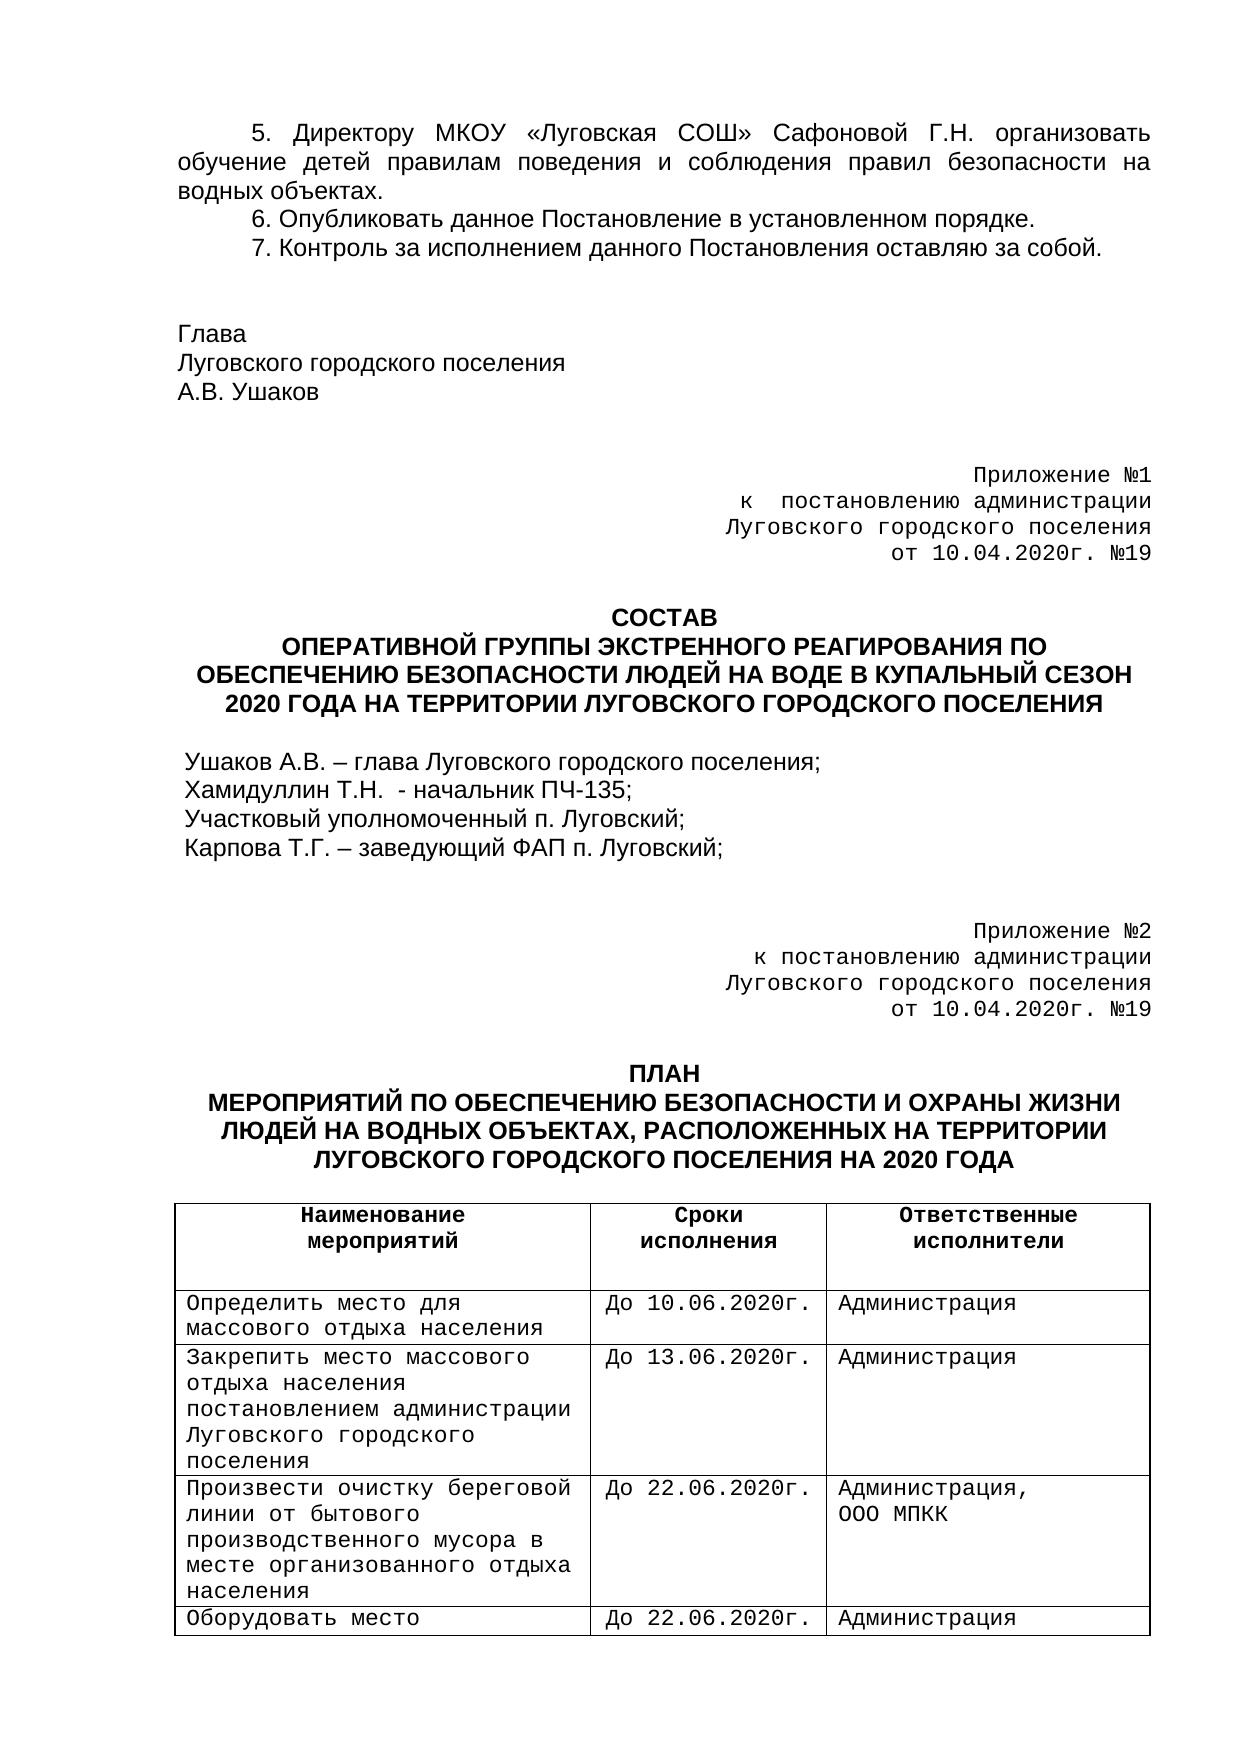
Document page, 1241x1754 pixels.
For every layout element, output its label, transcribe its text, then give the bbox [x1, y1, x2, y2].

table_cell Администрация [827, 1345, 1149, 1475]
text Луговского городского поселения от 10.04.2020г. №19 [177, 515, 1152, 567]
text Участковый уполномоченный п. Луговский; [177, 804, 1152, 833]
text 6. Опубликовать данное Постановление в установленном порядке. [177, 204, 1152, 233]
table_cell Администрация [827, 1607, 1149, 1635]
table_header Сроки исполнения [591, 1204, 826, 1290]
text к постановлению администрации [177, 945, 1152, 971]
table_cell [176, 1607, 590, 1635]
table_cell До 13.06.2020г. [591, 1345, 826, 1475]
text А.В. Ушаков [177, 377, 1152, 406]
table_cell Определить место для массового отдыха населения [176, 1291, 590, 1344]
text 7. Контроль за исполнением данного Постановления оставляю за собой. [177, 233, 1152, 262]
table_cell Закрепить место массового отдыха населения постановлением администрации Луговского городского поселения [176, 1345, 590, 1475]
table_header Наименование мероприятий [176, 1204, 590, 1290]
table_cell До 22.06.2020г. [591, 1476, 826, 1606]
text Глава [177, 319, 1152, 348]
table_cell До 10.06.2020г. [591, 1291, 826, 1344]
text Карпова Т.Г. – заведующий ФАП п. Луговский; [177, 833, 1152, 862]
text Луговского городского поселения [177, 348, 1152, 377]
text Луговского городского поселения от 10.04.2020г. №19 [177, 971, 1152, 1023]
table_cell Администрация, ООО МПКК [827, 1476, 1149, 1606]
text СОСТАВ [177, 603, 1152, 632]
text Приложение №1 [177, 463, 1152, 489]
text Хамидуллин Т.Н. - начальник ПЧ-135; [177, 775, 1152, 804]
text ОПЕРАТИВНОЙ ГРУППЫ ЭКСТРЕННОГО РЕАГИРОВАНИЯ ПО ОБЕСПЕЧЕНИЮ БЕЗОПАСНОСТИ ЛЮДЕЙ НА ВОДЕ В КУПАЛЬНЫЙ СЕЗОН 2020 ГОДА НА ТЕРРИТОРИИ ЛУГОВСКОГО ГОРОДСКОГО ПОСЕЛЕНИЯ [177, 632, 1152, 718]
table_cell Произвести очистку береговой линии от бытового производственного мусора в месте организованного отдыха населения [176, 1476, 590, 1606]
text Ушаков А.В. – глава Луговского городского поселения; [177, 747, 1152, 775]
text к постановлению администрации [177, 489, 1152, 515]
table_cell Администрация [827, 1291, 1149, 1344]
text МЕРОПРИЯТИЙ ПО ОБЕСПЕЧЕНИЮ БЕЗОПАСНОСТИ И ОХРАНЫ ЖИЗНИ ЛЮДЕЙ НА ВОДНЫХ ОБЪЕКТАХ, РАСПОЛОЖЕННЫХ НА ТЕРРИТОРИИ [177, 1087, 1152, 1145]
table_header Ответственные исполнители [827, 1204, 1149, 1290]
text ПЛАН [177, 1059, 1152, 1087]
text ЛУГОВСКОГО ГОРОДСКОГО ПОСЕЛЕНИЯ НА 2020 ГОДА [177, 1145, 1152, 1174]
text 5. Директору МКОУ «Луговская СОШ» Сафоновой Г.Н. организовать обучение детей правилам поведения и соблюдения правил безопасности на водных объектах. [177, 118, 1152, 204]
text Приложение №2 [177, 919, 1152, 945]
table_cell До 22.06.2020г. [591, 1607, 826, 1635]
